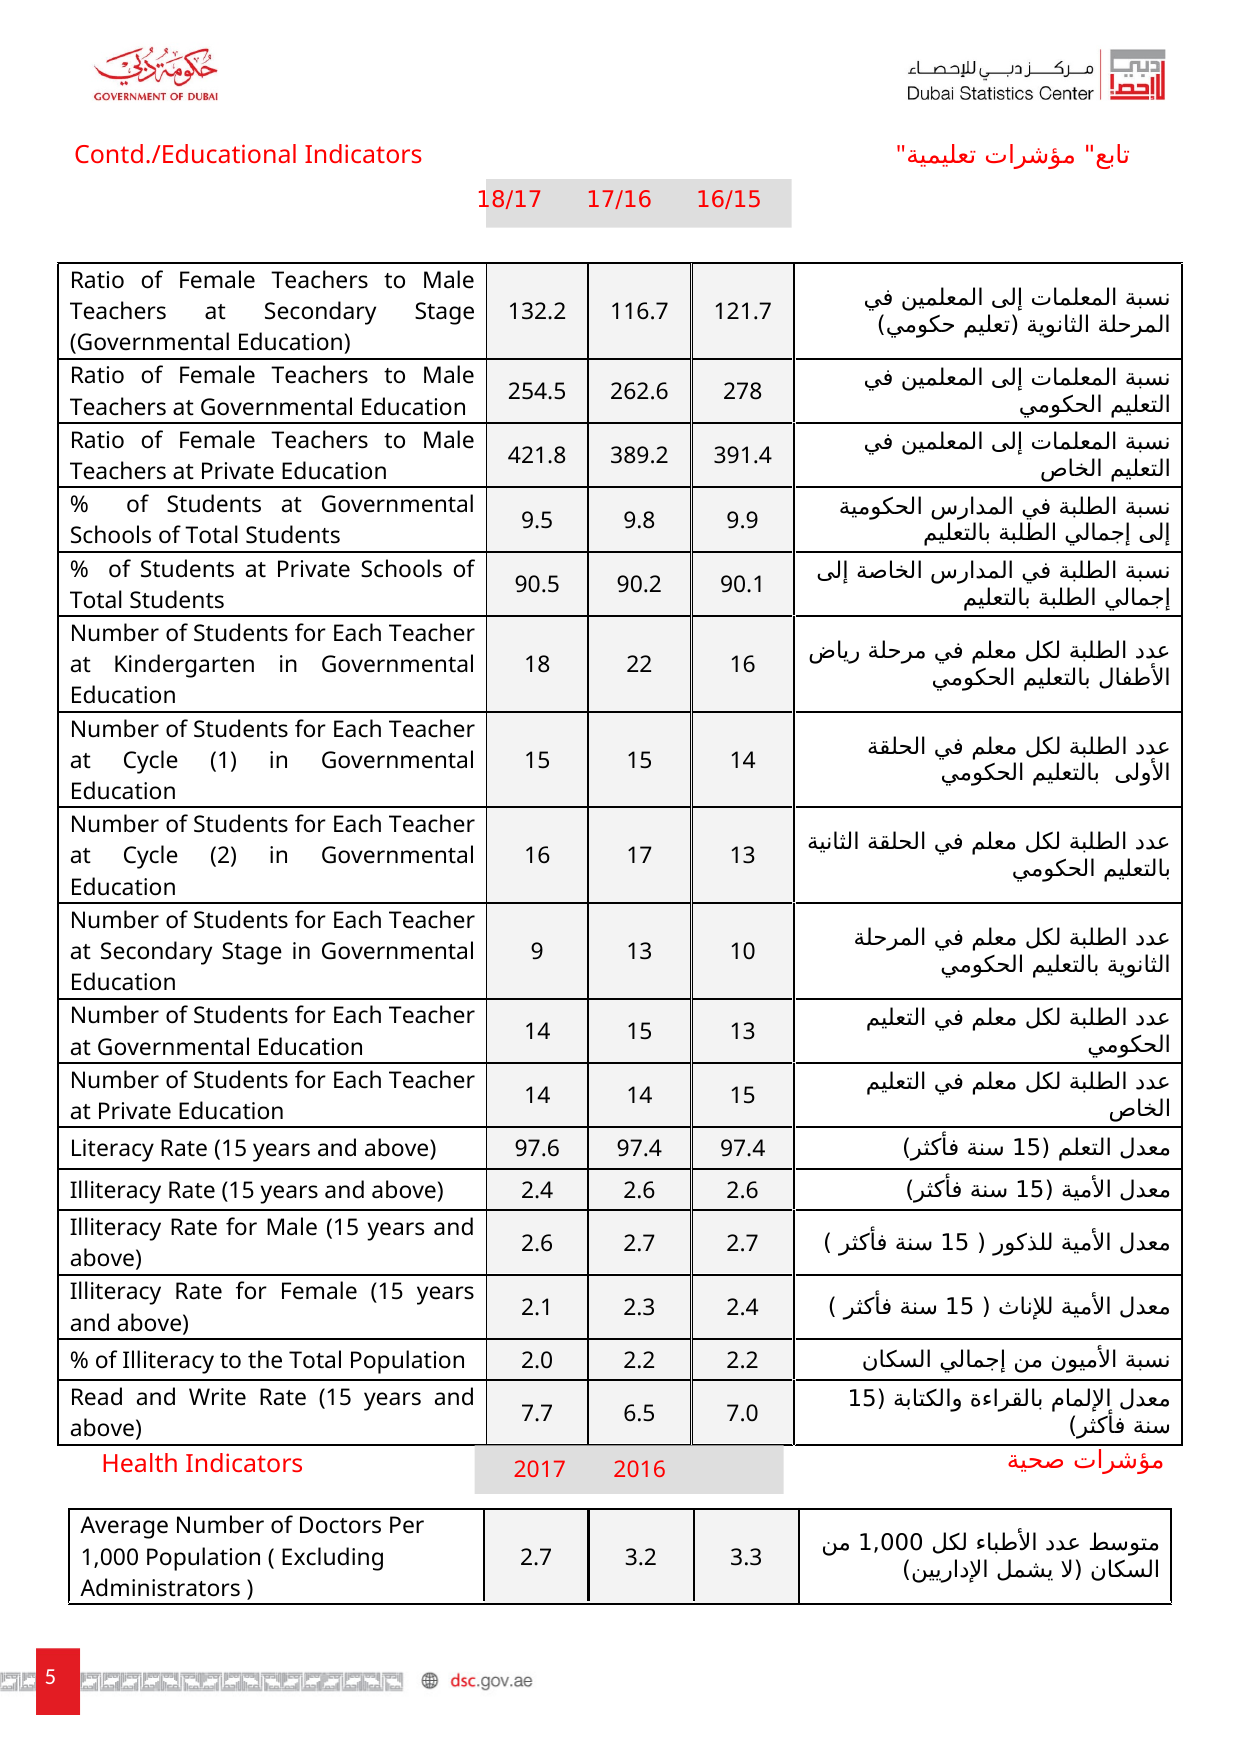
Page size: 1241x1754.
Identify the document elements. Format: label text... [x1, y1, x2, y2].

table_cell 421.8 [487, 424, 587, 486]
table_cell 16 [693, 615, 793, 711]
table_cell 254.5 [487, 360, 587, 422]
table_cell 90.5 [487, 553, 587, 615]
table_cell نسبة الطلبة في المدارس الحكومية إلى إجمالي الطلبة بالتعليم [795, 488, 1181, 551]
table_cell % of Students at Private Schools of Total Students [59, 553, 486, 615]
table_cell 90.1 [693, 551, 793, 615]
table_cell 391.4 [693, 422, 793, 486]
table_cell عدد الطلبة لكل معلم في مرحلة رياض الأطفال بالتعليم الحكومي [795, 617, 1181, 711]
table_header Average Number of Doctors Per 1,000 Population ( Excluding Administrators ) [69, 1510, 484, 1603]
table_cell Illiteracy Rate for Male (15 years and above) [59, 1211, 486, 1273]
table_cell عدد الطلبة لكل معلم في المرحلة الثانوية بالتعليم الحكومي [795, 904, 1181, 998]
table_cell معدل الأمية للذكور ( 15 سنة فأكثر ) [795, 1211, 1181, 1273]
table_cell 10 [693, 902, 793, 998]
table_cell 14 [487, 1000, 587, 1062]
table_cell Number of Students for Each Teacher at Cycle (1) in Governmental Education [59, 713, 486, 806]
table_cell 2.2 [693, 1338, 793, 1379]
table_cell 262.6 [589, 360, 690, 422]
table_cell معدل الأمية للإناث ( 15 سنة فأكثر ) [795, 1275, 1181, 1338]
table_cell معدل الأمية (15 سنة فأكثر) [795, 1169, 1181, 1209]
table_cell Number of Students for Each Teacher at Private Education [59, 1064, 486, 1126]
table_cell 15 [487, 713, 587, 806]
table_cell Number of Students for Each Teacher at Governmental Education [59, 1000, 486, 1062]
table_cell 17 [589, 808, 690, 902]
table_cell Number of Students for Each Teacher at Cycle (2) in Governmental Education [59, 808, 486, 902]
table_cell عدد الطلبة لكل معلم في التعليم الخاص [795, 1064, 1181, 1126]
table_cell 15 [589, 1000, 690, 1062]
table_cell 18 [487, 617, 587, 711]
table_cell 14 [589, 1064, 690, 1126]
table_cell Illiteracy Rate (15 years and above) [59, 1170, 486, 1209]
table_header متوسط عدد الأطباء لكل 1,000 من السكان (لا يشمل الإداريين) [800, 1510, 1171, 1603]
table_cell 14 [693, 711, 793, 806]
table_header Ratio of Female Teachers to Male Teachers at Secondary Stage (Governmental Education) [59, 264, 486, 358]
table_cell 9.9 [693, 486, 793, 551]
table_cell 2.3 [589, 1276, 690, 1338]
table_cell % of Students at Governmental Schools of Total Students [59, 488, 486, 551]
table_cell 2.0 [487, 1340, 587, 1379]
table_cell 2.6 [589, 1170, 690, 1209]
table_header "تابع" مؤشرات تعليمية [575, 137, 1141, 171]
table_cell 15 [693, 1062, 793, 1126]
table_cell 14 [487, 1064, 587, 1126]
table_cell 7.7 [487, 1381, 587, 1443]
table_header 3.2 [588, 1510, 693, 1603]
table_cell Read and Write Rate (15 years and above) [59, 1381, 486, 1443]
picture [894, 41, 1166, 109]
table_cell Ratio of Female Teachers to Male Teachers at Private Education [59, 424, 486, 486]
table_cell معدل التعلم (15 سنة فأكثر) [795, 1128, 1181, 1168]
table_cell 2.7 [693, 1209, 793, 1273]
table_cell 97.6 [487, 1128, 587, 1168]
table_cell Number of Students for Each Teacher at Kindergarten in Governmental Education [59, 617, 486, 711]
table_cell 9 [487, 904, 587, 998]
table_cell 2.6 [693, 1168, 793, 1209]
table_header 2.7 [484, 1510, 588, 1603]
table_header Contd./Educational Indicators [63, 137, 574, 171]
table_cell Health Indicators [90, 1446, 474, 1479]
picture [0, 1647, 547, 1715]
table_cell عدد الطلبة لكل معلم في الحلقة الأولى بالتعليم الحكومي [795, 712, 1181, 806]
table_cell 13 [693, 998, 793, 1062]
table_header 116.7 [589, 264, 690, 358]
table_header 132.2 [487, 264, 587, 358]
table_cell Literacy Rate (15 years and above) [59, 1128, 486, 1168]
table_header نسبة المعلمات إلى المعلمين في المرحلة الثانوية (تعليم حكومي) [795, 263, 1182, 358]
table_cell 15 [589, 713, 690, 806]
table_cell Ratio of Female Teachers to Male Teachers at Governmental Education [59, 360, 486, 422]
picture [85, 41, 221, 110]
table_header 3.3 [694, 1510, 798, 1603]
table_cell 16 [487, 808, 587, 902]
table_cell نسبة الطلبة في المدارس الخاصة إلى إجمالي الطلبة بالتعليم [795, 552, 1181, 615]
table_header 121.7 [693, 264, 793, 358]
table_cell نسبة المعلمات إلى المعلمين في التعليم الحكومي [795, 359, 1181, 422]
table_cell 2.7 [589, 1211, 690, 1273]
table_cell 389.2 [589, 424, 690, 486]
table_cell 2.4 [693, 1274, 793, 1338]
table_cell معدل الإلمام بالقراءة والكتابة (15 سنة فأكثر) [795, 1381, 1181, 1443]
table_cell 90.2 [589, 553, 690, 615]
table_cell عدد الطلبة لكل معلم في التعليم الحكومي [795, 999, 1181, 1062]
table_cell 2.6 [487, 1211, 587, 1273]
table_cell 97.4 [693, 1126, 793, 1168]
table_cell 2.2 [589, 1340, 690, 1379]
table_cell عدد الطلبة لكل معلم في الحلقة الثانية بالتعليم الحكومي [795, 808, 1181, 902]
table_cell مؤشرات صحية [784, 1444, 1175, 1479]
table_cell 2.1 [487, 1276, 587, 1338]
table_cell 9.8 [589, 488, 690, 551]
table_cell نسبة الأميون من إجمالي السكان [795, 1339, 1181, 1379]
table_cell 2.4 [487, 1170, 587, 1209]
table_cell 278 [693, 358, 793, 422]
table_cell 13 [589, 904, 690, 998]
table_cell Illiteracy Rate for Female (15 years and above) [59, 1276, 486, 1338]
table_cell 22 [589, 617, 690, 711]
table_cell 13 [693, 806, 793, 902]
table_cell نسبة المعلمات إلى المعلمين في التعليم الخاص [795, 424, 1181, 486]
table_cell 97.4 [589, 1128, 690, 1168]
table_cell % of Illiteracy to the Total Population [59, 1340, 486, 1379]
table_cell 7.0 [693, 1379, 793, 1443]
table_cell 6.5 [589, 1381, 690, 1443]
table_cell Number of Students for Each Teacher at Secondary Stage in Governmental Education [59, 904, 486, 998]
table_cell 9.5 [487, 488, 587, 551]
